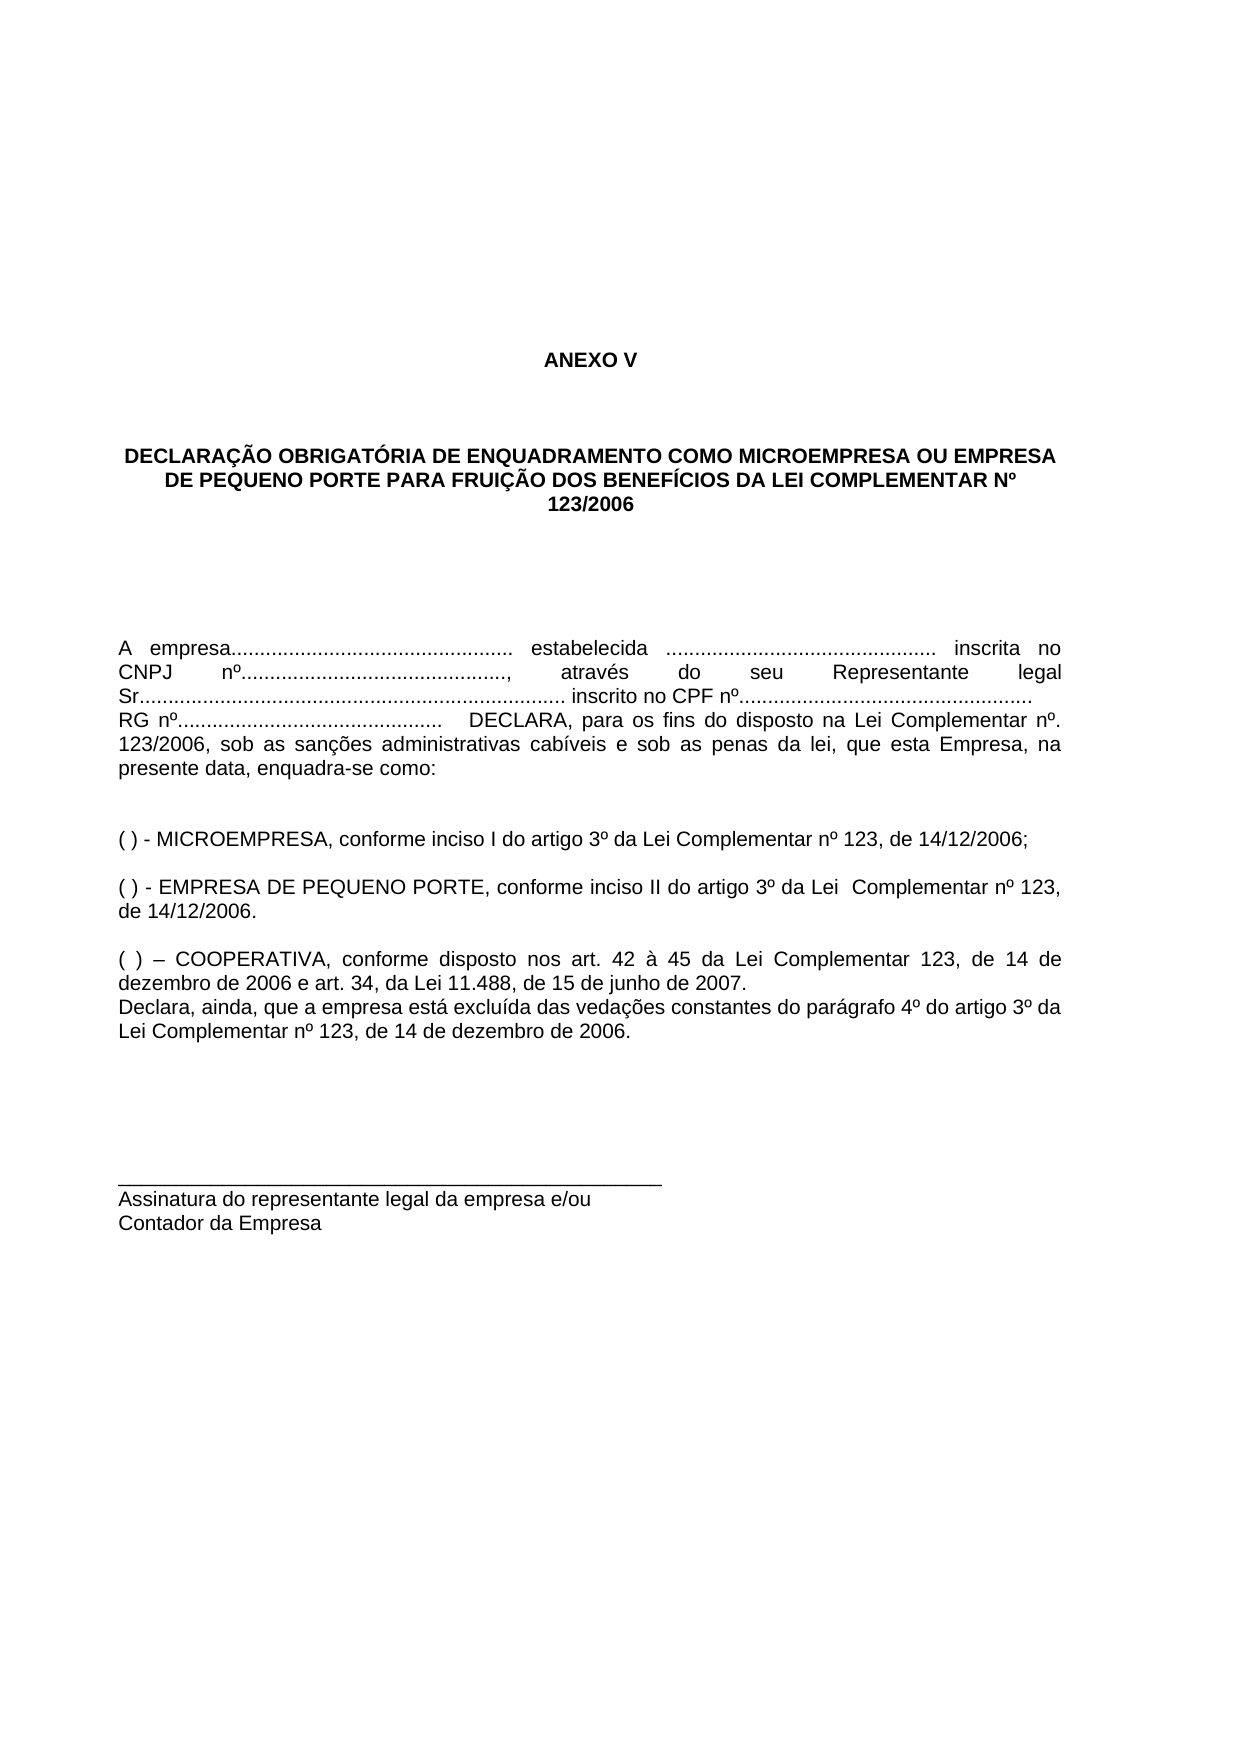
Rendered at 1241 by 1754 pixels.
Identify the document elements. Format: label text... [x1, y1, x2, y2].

text DECLARAÇÃO OBRIGATÓRIA DE ENQUADRAMENTO COMO MICROEMPRESA OU EMPRESA DE PEQUENO PORTE PARA FRUIÇÃO DOS BENEFÍCIOS DA LEI COMPLEMENTAR Nº 123/2006 [118, 444, 1063, 516]
text ANEXO V [118, 348, 1063, 372]
text _______________________________________________ [118, 1163, 1063, 1187]
text A empresa................................................. estabelecida ............................................... inscrita no CNPJ nº.............................................., através do seu Representante legal Sr.......................................................................... inscrito no CPF nº................................................... [118, 636, 1063, 707]
text ( ) – COOPERATIVA, conforme disposto nos art. 42 à 45 da Lei Complementar 123, de 14 de dezembro de 2006 e art. 34, da Lei 11.488, de 15 de junho de 2007. [118, 947, 1063, 995]
text Contador da Empresa [118, 1211, 1063, 1234]
text ( ) - EMPRESA DE PEQUENO PORTE, conforme inciso II do artigo 3º da Lei Complementar nº 123, de 14/12/2006. [118, 875, 1063, 923]
text Assinatura do representante legal da empresa e/ou [118, 1187, 1063, 1211]
text ( ) - MICROEMPRESA, conforme inciso I do artigo 3º da Lei Complementar nº 123, de 14/12/2006; [118, 827, 1063, 851]
text Declara, ainda, que a empresa está excluída das vedações constantes do parágrafo 4º do artigo 3º da Lei Complementar nº 123, de 14 de dezembro de 2006. [118, 995, 1063, 1043]
text RG nº.............................................. DECLARA, para os fins do disposto na Lei Complementar nº. 123/2006, sob as sanções administrativas cabíveis e sob as penas da lei, que esta Empresa, na presente data, enquadra-se como: [118, 707, 1063, 779]
